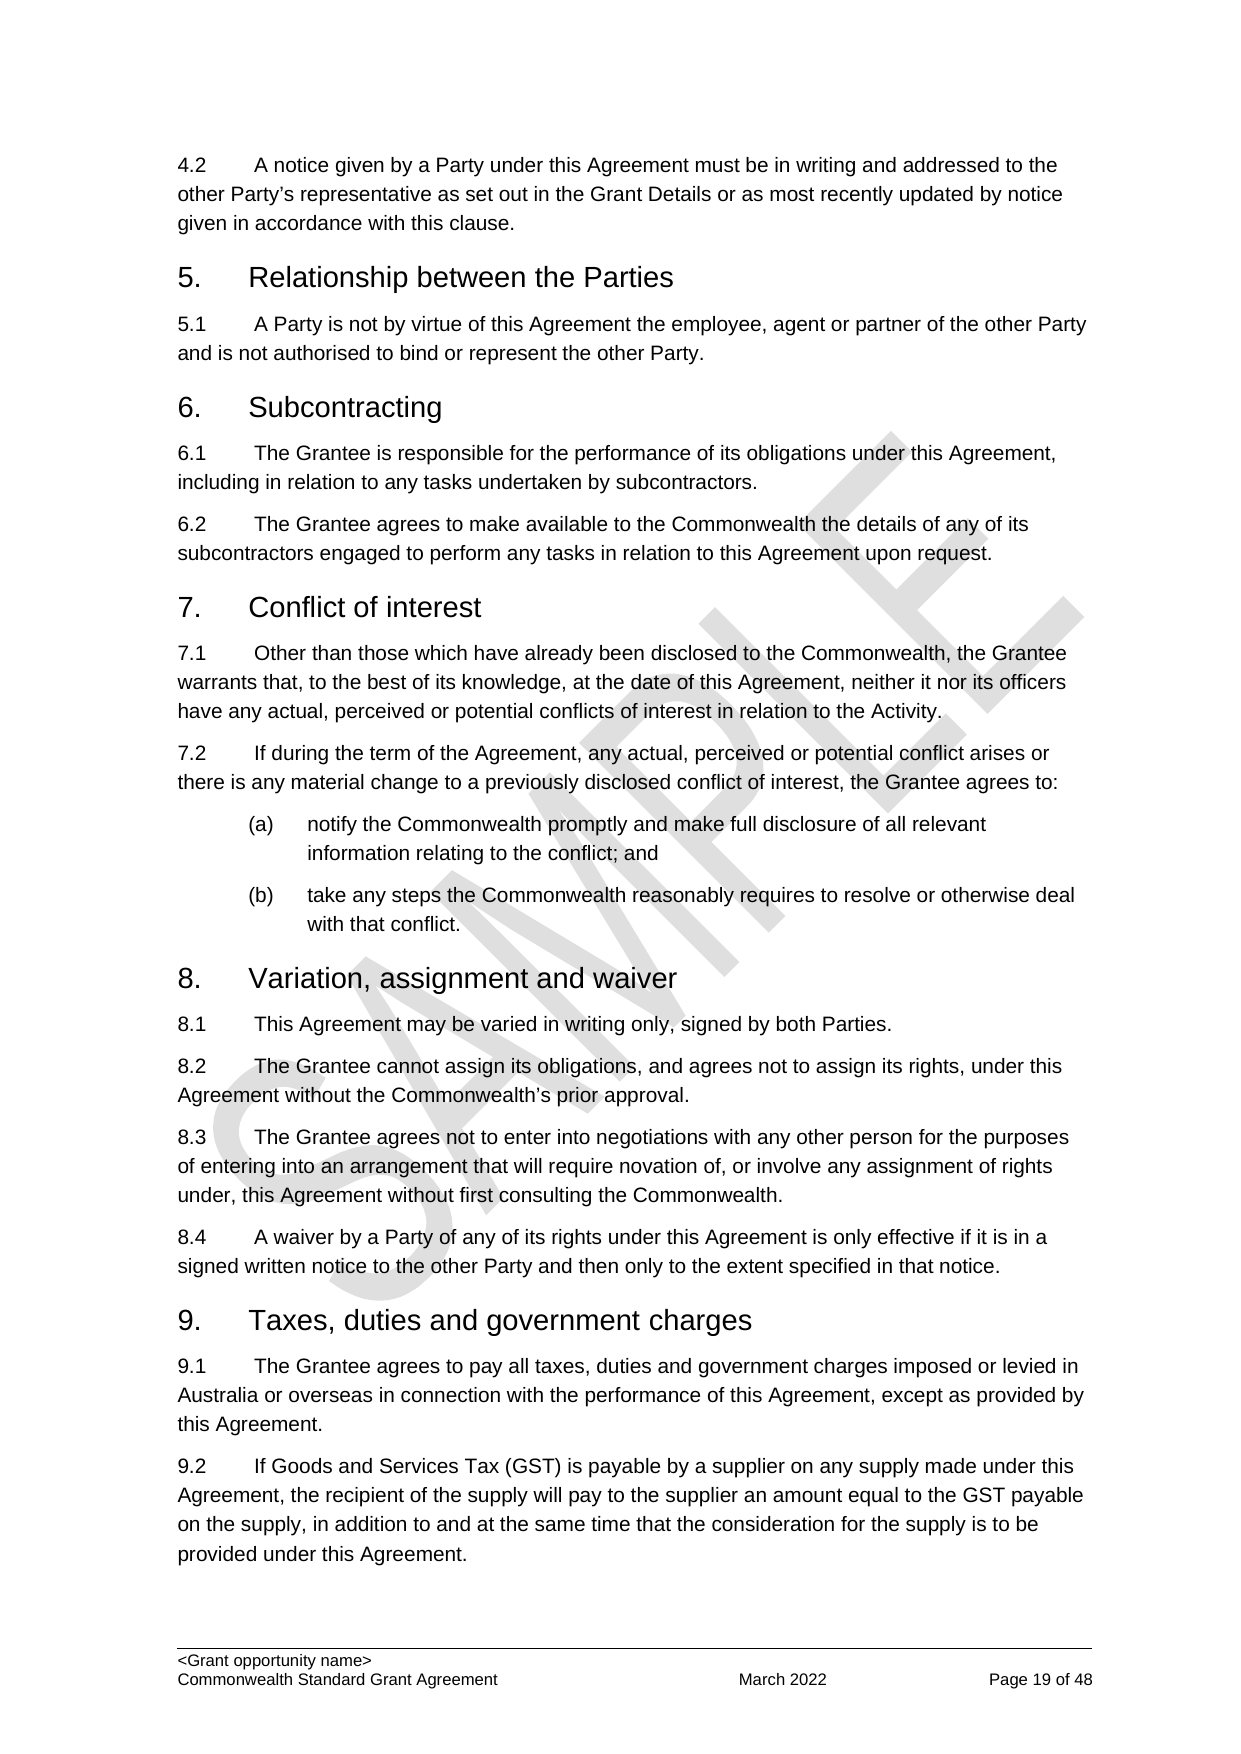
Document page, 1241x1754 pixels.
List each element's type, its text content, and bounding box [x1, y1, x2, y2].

text 8.2 The Grantee cannot assign its obligations, and agrees not to assign its rights, under this Agreement without the Commonwealth’s prior approval. [177, 1048, 1092, 1107]
text 9.1 The Grantee agrees to pay all taxes, duties and government charges imposed or levied in Australia or overseas in connection with the performance of this Agreement, except as provided by this Agreement. [177, 1349, 1092, 1436]
subtitle Subcontracting [177, 389, 1092, 423]
text 8.3 The Grantee agrees not to enter into negotiations with any other person for the purposes of entering into an arrangement that will require novation of, or involve any assignment of rights under, this Agreement without first consulting the Commonwealth. [177, 1119, 1092, 1207]
text (b) take any steps the Commonwealth reasonably requires to resolve or otherwise deal with that conflict. [248, 877, 1092, 936]
subtitle Variation, assignment and waiver [177, 961, 1092, 994]
subtitle Taxes, duties and government charges [177, 1303, 1092, 1336]
subtitle Relationship between the Parties [177, 260, 1092, 294]
text 7.2 If during the term of the Agreement, any actual, perceived or potential conflict arises or there is any material change to a previously disclosed conflict of interest, the Grantee agrees to: [177, 736, 1092, 794]
text 8.4 A waiver by a Party of any of its rights under this Agreement is only effective if it is in a signed written notice to the other Party and then only to the extent specified in that notice. [177, 1219, 1092, 1278]
text 6.2 The Grantee agrees to make available to the Commonwealth the details of any of its subcontractors engaged to perform any tasks in relation to this Agreement upon request. [177, 506, 1092, 565]
text (a) notify the Commonwealth promptly and make full disclosure of all relevant information relating to the conflict; and [248, 807, 1092, 865]
text 5.1 A Party is not by virtue of this Agreement the employee, agent or partner of the other Party and is not authorised to bind or represent the other Party. [177, 306, 1092, 364]
text 9.2 If Goods and Services Tax (GST) is payable by a supplier on any supply made under this Agreement, the recipient of the supply will pay to the supplier an amount equal to the GST payable on the supply, in addition to and at the same time that the consideration for the supply is to be provided under this Agreement. [177, 1449, 1092, 1565]
text 7.1 Other than those which have already been disclosed to the Commonwealth, the Grantee warrants that, to the best of its knowledge, at the date of this Agreement, neither it nor its officers have any actual, perceived or potential conflicts of interest in relation to the Activity. [177, 636, 1092, 723]
text 4.2 A notice given by a Party under this Agreement must be in writing and addressed to the other Party’s representative as set out in the Grant Details or as most recently updated by notice given in accordance with this clause. [177, 148, 1092, 235]
subtitle Conflict of interest [177, 590, 1092, 623]
text 6.1 The Grantee is responsible for the performance of its obligations under this Agreement, including in relation to any tasks undertaken by subcontractors. [177, 436, 1092, 494]
text 8.1 This Agreement may be varied in writing only, signed by both Parties. [177, 1007, 1092, 1036]
